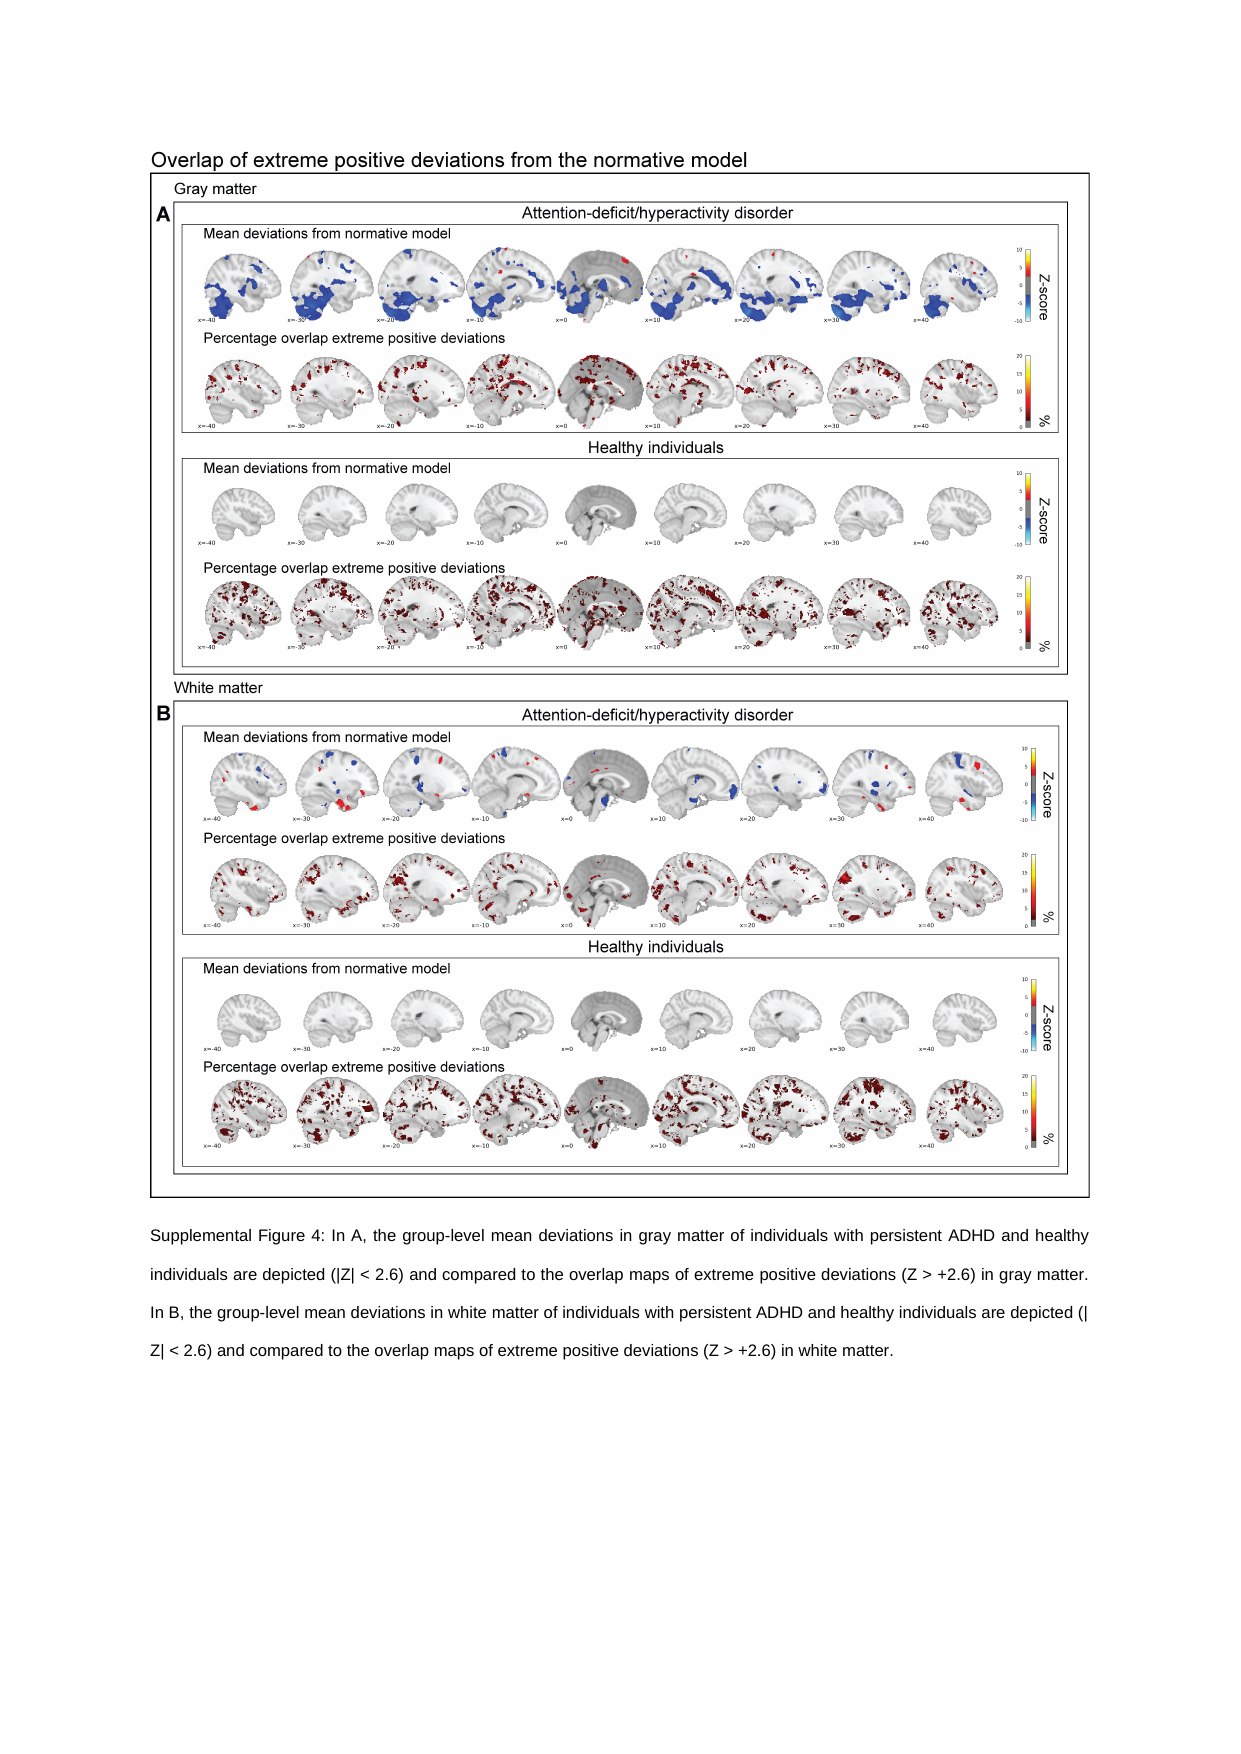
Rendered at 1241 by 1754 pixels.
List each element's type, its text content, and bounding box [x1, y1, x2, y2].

text Supplemental Figure 4: In A, the group-level mean deviations in gray matter of individuals with persistent ADHD and healthy individuals are depicted (|Z| < 2.6) and compared to the overlap maps of extreme positive deviations (Z > +2.6) in gray matter. In B, the group-level mean deviations in white matter of individuals with persistent ADHD and healthy individuals are depicted (|Z| < 2.6) and compared to the overlap maps of extreme positive deviations (Z > +2.6) in white matter. [150, 1226, 1090, 1360]
picture [150, 150, 1090, 1198]
